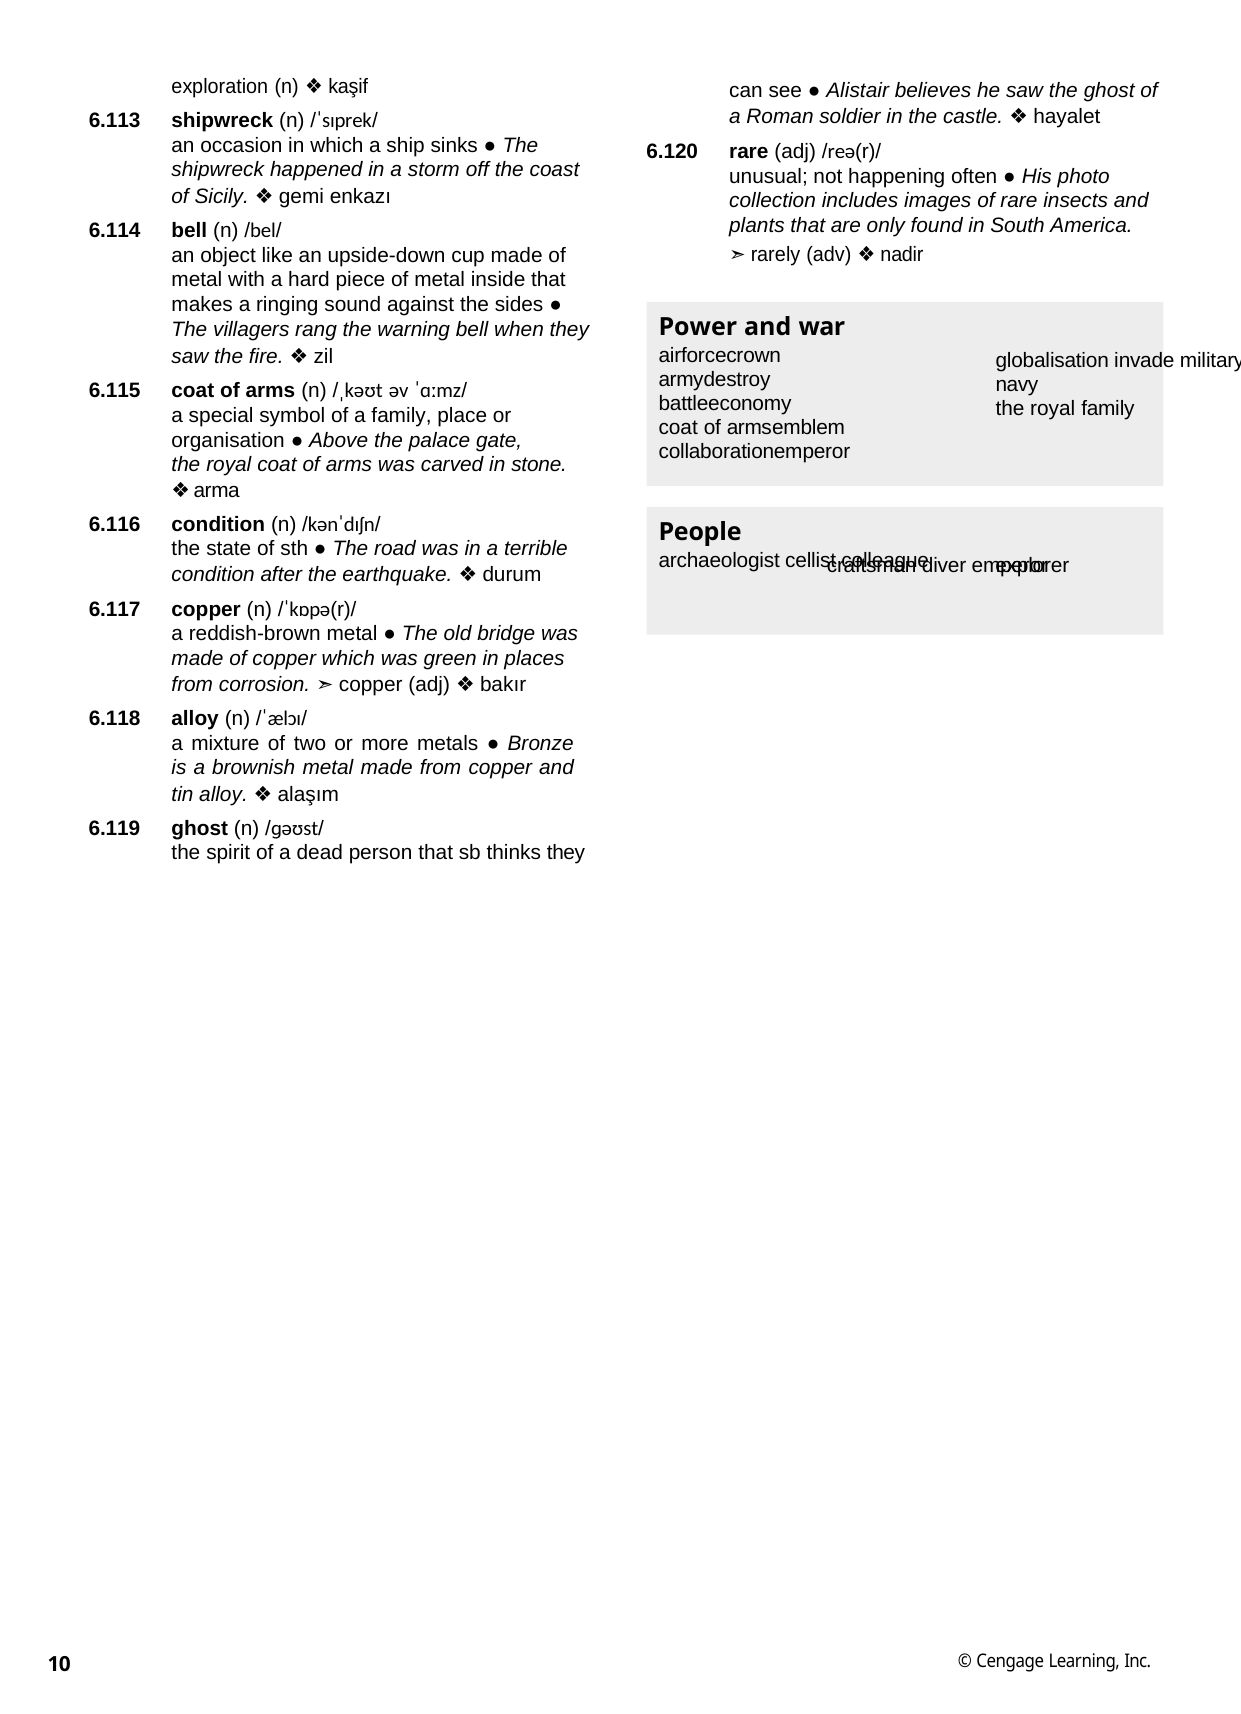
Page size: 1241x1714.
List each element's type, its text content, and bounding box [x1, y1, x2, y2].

text ➣ rarely (adv) ❖ nadir [729, 239, 1240, 267]
text an object like an upside-down cup made of metal with a hard piece of metal inside that makes a ringing sound against the sides ● The villagers rang the warning bell when they saw the fire. ❖ zil [171, 243, 603, 369]
text unusual; not happening often ● His photo collection includes images of rare insects and plants that are only found in South America. [729, 164, 1194, 237]
list copper (n) /ˈkɒpə(r)/ [88, 596, 603, 621]
text exploration (n) ❖ kaşif [171, 71, 603, 99]
list bell (n) /bel/ [88, 217, 603, 243]
list ghost (n) /ɡəʊst/ [88, 815, 603, 841]
list shipwreck (n) /ˈsɪprek/ [88, 108, 603, 133]
text the royal coat of arms was carved in stone. [171, 452, 603, 476]
text the spirit of a dead person that sb thinks they [171, 841, 603, 864]
text a special symbol of a family, place or organisation ● Above the palace gate, [171, 403, 603, 452]
text the state of sth ● The road was in a terrible condition after the earthquake. ❖ durum [171, 536, 603, 588]
text can see ● Alistair believes he saw the ghost of a Roman soldier in the castle. ❖ hayalet [729, 79, 1163, 130]
list coat of arms (n) /ˌkəʊt əv ˈɑːmz/ [88, 378, 603, 403]
list alloy (n) /ˈælɔɪ/ [88, 706, 603, 731]
text a reddish-brown metal ● The old bridge was made of copper which was green in places from corrosion. ➣ copper (adj) ❖ bakır [171, 621, 603, 698]
list arma [171, 476, 603, 503]
list condition (n) /kənˈdɪʃn/ [88, 511, 603, 536]
text a mixture of two or more metals ● Bronze is a brownish metal made from copper and tin alloy. ❖ alaşım [171, 731, 574, 808]
text an occasion in which a ship sinks ● The shipwreck happened in a storm off the coast of Sicily. ❖ gemi enkazı [171, 133, 590, 210]
list rare (adj) /reə(r)/ [646, 138, 1240, 164]
